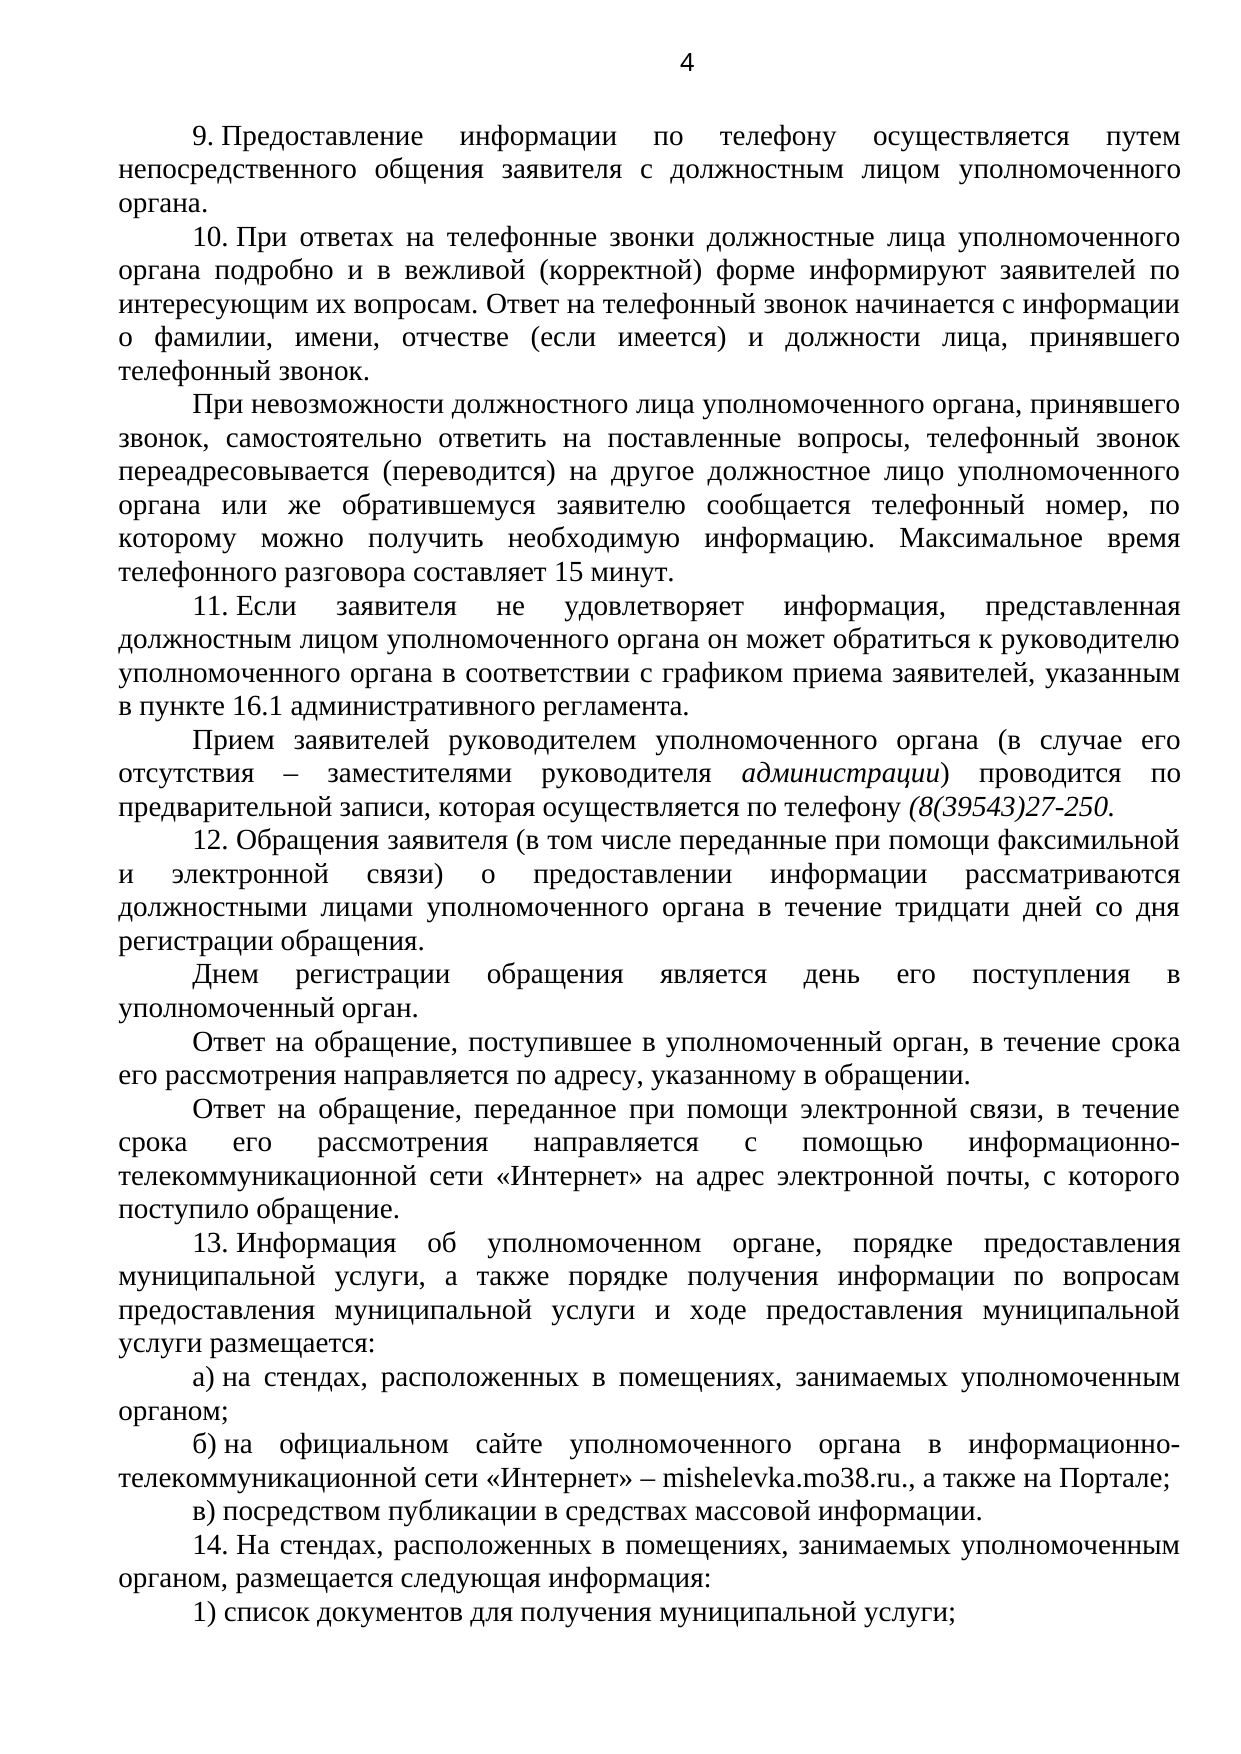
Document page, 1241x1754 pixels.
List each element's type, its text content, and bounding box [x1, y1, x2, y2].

text 13. Информация об уполномоченном органе, порядке предоставления муниципальной услуги, а также порядке получения информации по вопросам предоставления муниципальной услуги и ходе предоставления муниципальной услуги размещается: [118, 1225, 1181, 1359]
text Ответ на обращение, переданное при помощи электронной связи, в течение срока его рассмотрения направляется с помощью информационно-телекоммуникационной сети «Интернет» на адрес электронной почты, с которого поступило обращение. [118, 1091, 1181, 1225]
text в) посредством публикации в средствах массовой информации. [118, 1493, 1181, 1527]
text а) на стендах, расположенных в помещениях, занимаемых уполномоченным органом; [118, 1359, 1181, 1426]
text 1) список документов для получения муниципальной услуги; [118, 1594, 1181, 1627]
text Прием заявителей руководителем уполномоченного органа (в случае его отсутствия – заместителями руководителя администрации) проводится по предварительной записи, которая осуществляется по телефону (8(39543)27-250. [118, 722, 1181, 822]
text 12. Обращения заявителя (в том числе переданные при помощи факсимильной и электронной связи) о предоставлении информации рассматриваются должностными лицами уполномоченного органа в течение тридцати дней со дня регистрации обращения. [118, 822, 1181, 957]
text 14. На стендах, расположенных в помещениях, занимаемых уполномоченным органом, размещается следующая информация: [118, 1527, 1181, 1594]
text 11. Если заявителя не удовлетворяет информация, представленная должностным лицом уполномоченного органа он может обратиться к руководителю уполномоченного органа в соответствии с графиком приема заявителей, указанным в пункте 16.1 административного регламента. [118, 588, 1181, 722]
text б) на официальном сайте уполномоченного органа в информационно-телекоммуникационной сети «Интернет» – mishelevka.mo38.ru., а также на Портале; [118, 1426, 1181, 1493]
text 9. Предоставление информации по телефону осуществляется путем непосредственного общения заявителя с должностным лицом уполномоченного органа. [118, 118, 1181, 219]
text Днем регистрации обращения является день его поступления в уполномоченный орган. [118, 957, 1181, 1024]
text Ответ на обращение, поступившее в уполномоченный орган, в течение срока его рассмотрения направляется по адресу, указанному в обращении. [118, 1024, 1181, 1091]
text 10. При ответах на телефонные звонки должностные лица уполномоченного органа подробно и в вежливой (корректной) форме информируют заявителей по интересующим их вопросам. Ответ на телефонный звонок начинается с информации о фамилии, имени, отчестве (если имеется) и должности лица, принявшего телефонный звонок. [118, 219, 1181, 386]
text При невозможности должностного лица уполномоченного органа, принявшего звонок, самостоятельно ответить на поставленные вопросы, телефонный звонок переадресовывается (переводится) на другое должностное лицо уполномоченного органа или же обратившемуся заявителю сообщается телефонный номер, по которому можно получить необходимую информацию. Максимальное время телефонного разговора составляет 15 минут. [118, 386, 1181, 588]
